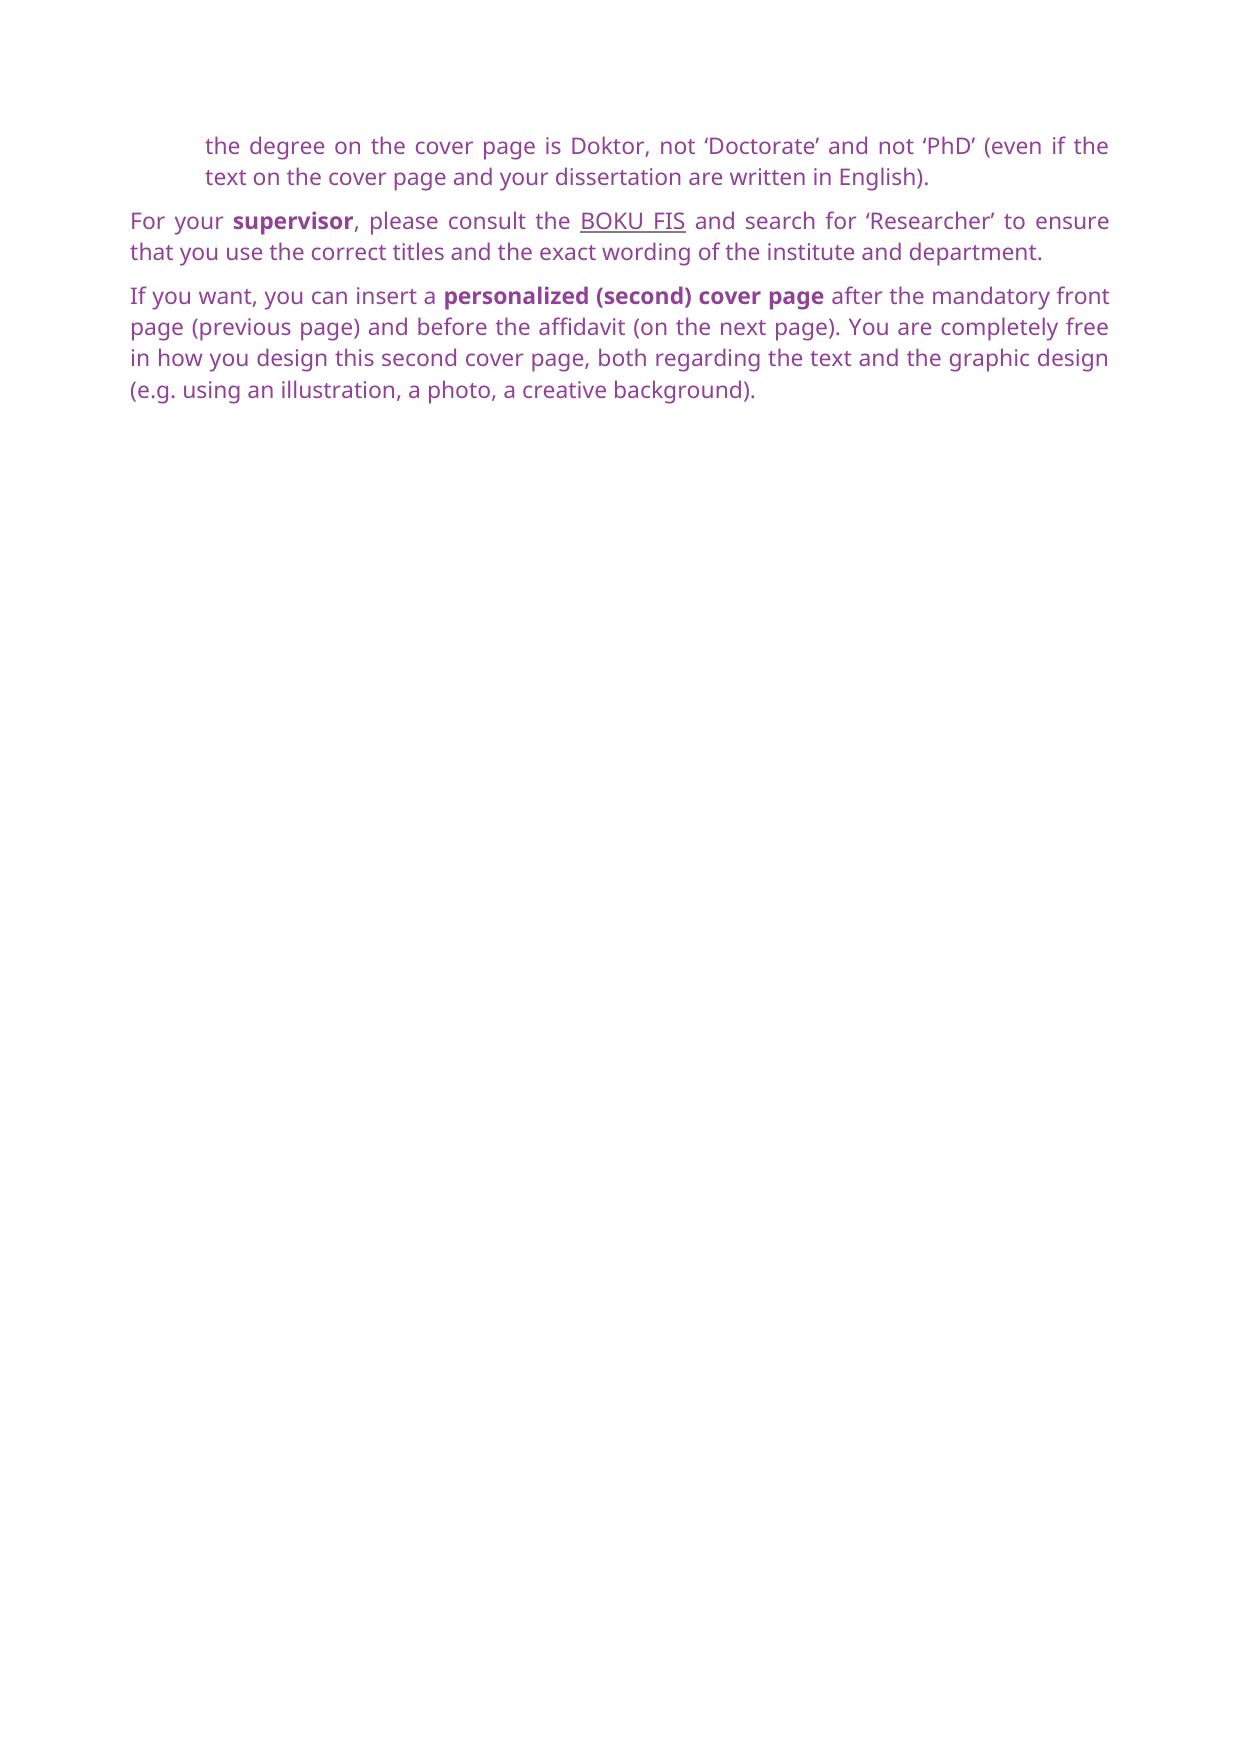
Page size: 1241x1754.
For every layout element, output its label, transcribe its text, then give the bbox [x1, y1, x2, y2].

text For your supervisor, please consult the BOKU FIS and search for ‘Researcher’ to ensure that you use the correct titles and the exact wording of the institute and department. [130, 205, 1110, 267]
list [167, 130, 1110, 192]
text If you want, you can insert a personalized (second) cover page after the mandatory front page (previous page) and before the affidavit (on the next page). You are completely free in how you design this second cover page, both regarding the text and the graphic design (e.g. using an illustration, a photo, a creative background). [130, 280, 1110, 405]
